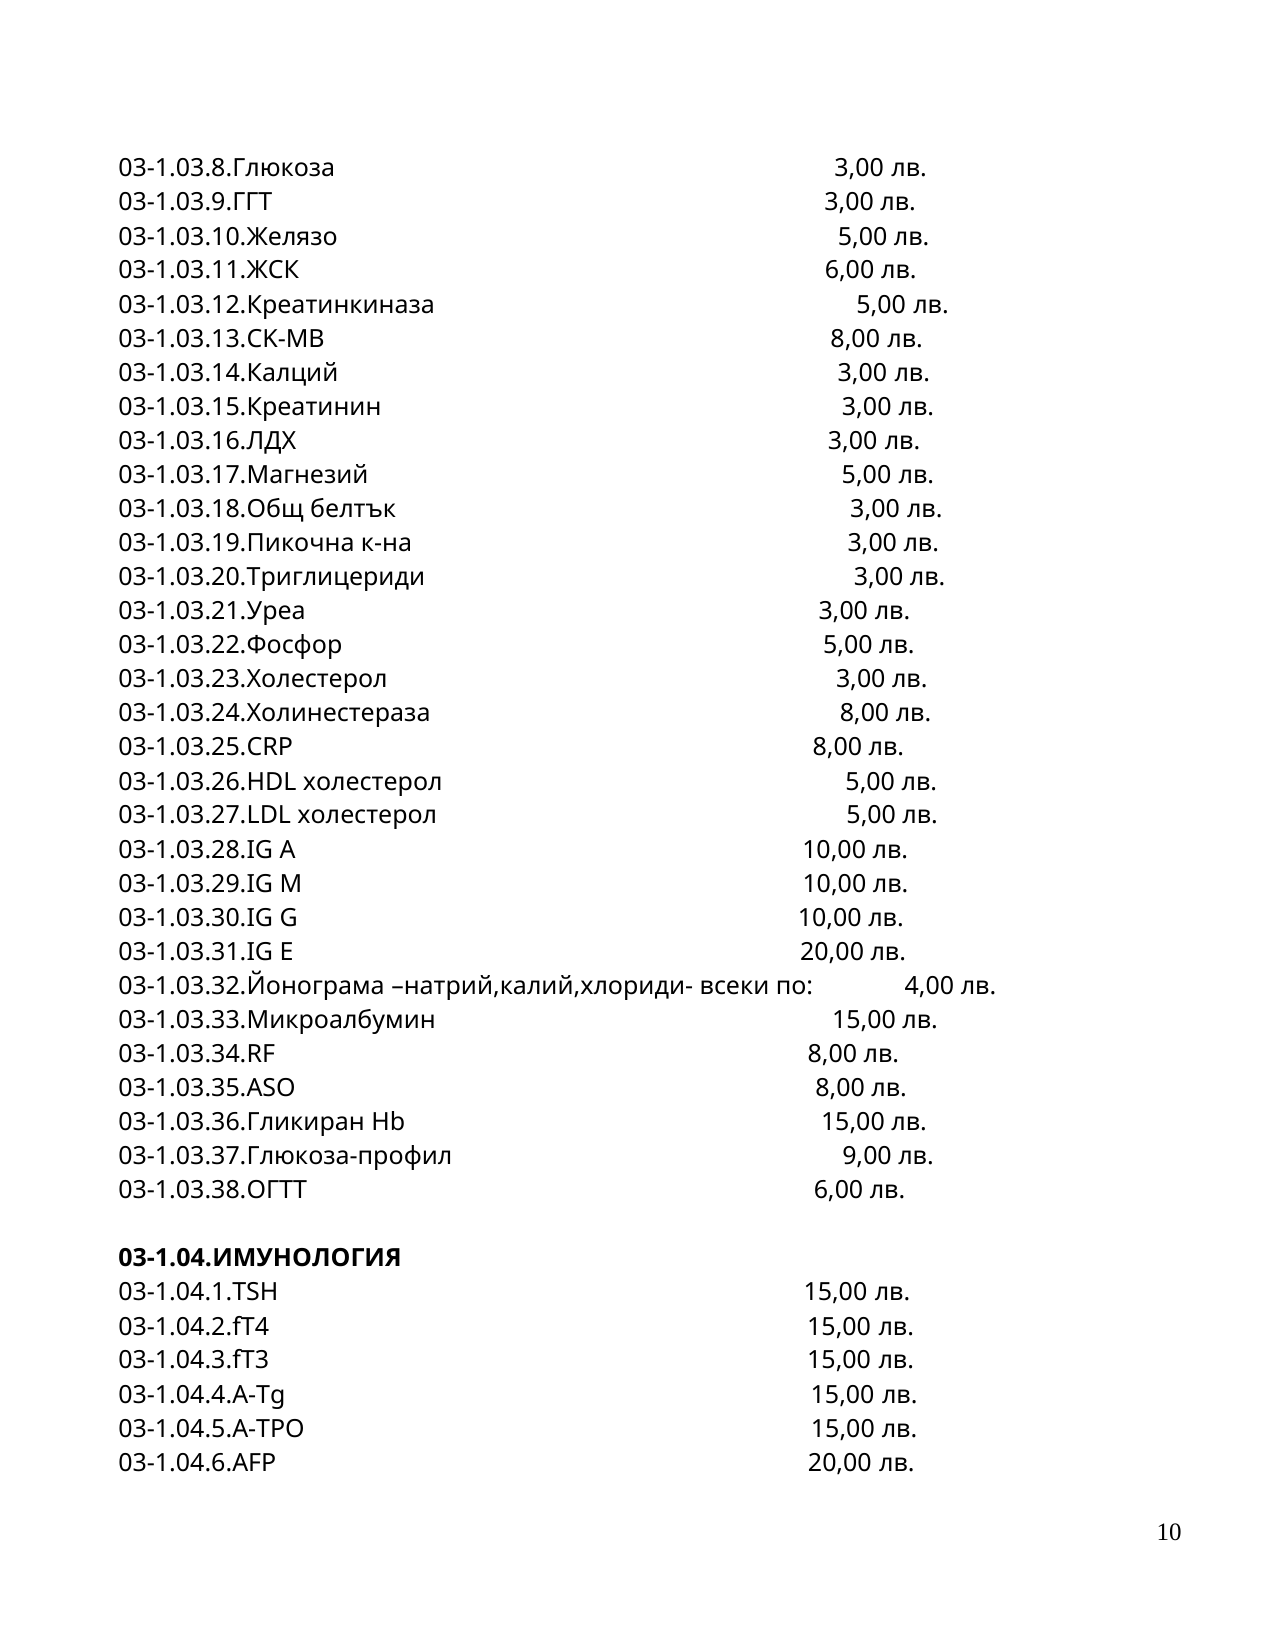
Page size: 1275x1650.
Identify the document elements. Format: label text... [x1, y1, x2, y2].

text 03-1.03.24.Холинестераза 8,00 лв. [118, 695, 1181, 729]
text 03-1.03.31.IG E 20,00 лв. [118, 933, 1181, 967]
text 03-1.03.17.Магнезий 5,00 лв. [118, 457, 1181, 491]
text 03-1.03.29.IG M 10,00 лв. [118, 865, 1181, 899]
text 03-1.03.28.IG A 10,00 лв. [118, 831, 1181, 865]
text 03-1.03.23.Холестерол 3,00 лв. [118, 661, 1181, 695]
text 03-1.04.4.A-Tg 15,00 лв. [118, 1376, 1181, 1410]
text 03-1.03.25.CRP 8,00 лв. [118, 729, 1181, 763]
text 03-1.03.37.Глюкоза-профил 9,00 лв. [118, 1138, 1181, 1172]
text 03-1.03.10.Желязо 5,00 лв. [118, 218, 1181, 252]
text 03-1.03.30.IG G 10,00 лв. [118, 899, 1181, 933]
text 03-1.03.22.Фосфор 5,00 лв. [118, 627, 1181, 661]
text 03-1.03.9.ГГТ 3,00 лв. [118, 184, 1181, 218]
text 03-1.04.5.A-TPO 15,00 лв. [118, 1410, 1181, 1444]
text 03-1.04.2.fT4 15,00 лв. [118, 1308, 1181, 1342]
text 03-1.03.15.Креатинин 3,00 лв. [118, 388, 1181, 422]
text 03-1.03.13.CK-MB 8,00 лв. [118, 320, 1181, 354]
text 03-1.03.26.HDL холестерол 5,00 лв. [118, 763, 1181, 797]
text 03-1.03.35.ASO 8,00 лв. [118, 1070, 1181, 1104]
text 03-1.03.32.Йонограма –натрий,калий,хлориди- всеки по: 4,00 лв. [118, 967, 1181, 1002]
text 03-1.03.27.LDL холестерол 5,00 лв. [118, 797, 1181, 831]
text 03-1.03.38.ОГТТ 6,00 лв. [118, 1172, 1181, 1206]
text 03-1.04.1.TSH 15,00 лв. [118, 1274, 1181, 1308]
text 03-1.03.33.Микроалбумин 15,00 лв. [118, 1002, 1181, 1036]
text 03-1.03.19.Пикочна к-на 3,00 лв. [118, 525, 1181, 559]
text 03-1.03.11.ЖСК 6,00 лв. [118, 252, 1181, 286]
text 03-1.03.36.Гликиран Hb 15,00 лв. [118, 1104, 1181, 1138]
text 03-1.03.18.Общ белтък 3,00 лв. [118, 491, 1181, 525]
text 03-1.03.21.Уреа 3,00 лв. [118, 593, 1181, 627]
text 03-1.03.8.Глюкоза 3,00 лв. [118, 150, 1181, 184]
text 03-1.03.14.Калций 3,00 лв. [118, 354, 1181, 388]
text 03-1.03.12.Креатинкиназа 5,00 лв. [118, 286, 1181, 320]
text 03-1.03.20.Триглицериди 3,00 лв. [118, 559, 1181, 593]
text 03-1.03.16.ЛДХ 3,00 лв. [118, 422, 1181, 457]
text 03-1.04.6.AFP 20,00 лв. [118, 1444, 1181, 1478]
text 03-1.04.3.fT3 15,00 лв. [118, 1342, 1181, 1376]
text 03-1.03.34.RF 8,00 лв. [118, 1036, 1181, 1070]
text 03-1.04.ИМУНОЛОГИЯ [118, 1240, 1181, 1274]
